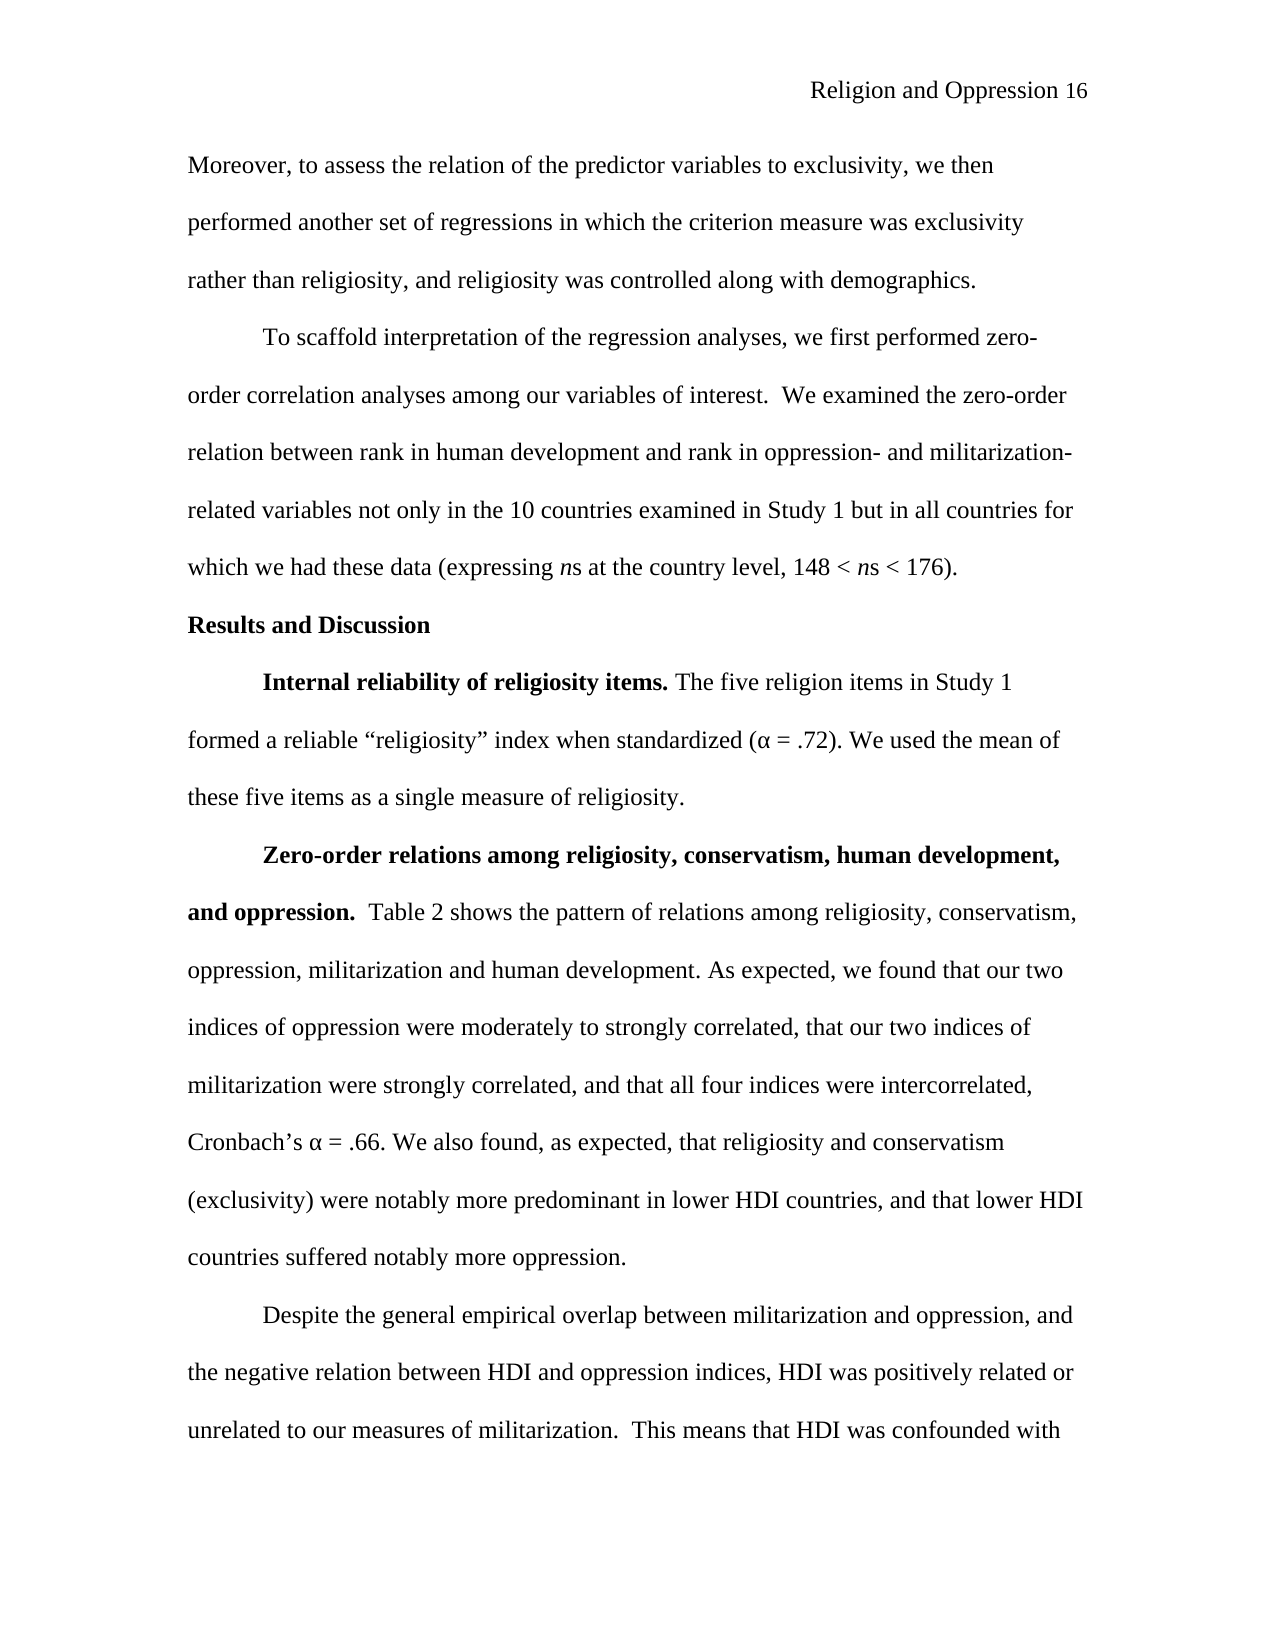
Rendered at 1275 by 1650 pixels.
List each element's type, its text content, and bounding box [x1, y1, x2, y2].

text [187, 1300, 1087, 1444]
text To scaffold interpretation of the regression analyses, we first performed zero-order correlation analyses among our variables of interest. We examined the zero-order relation between rank in human development and rank in oppression- and militarization-related variables not only in the 10 countries examined in Study 1 but in all countries for which we had these data (expressing ns at the country level, 148 < ns < 176). [187, 322, 1087, 581]
text Results and Discussion [187, 610, 1087, 639]
text Internal reliability of religiosity items. The five religion items in Study 1 formed a reliable “religiosity” index when standardized (α = .72). We used the mean of these five items as a single measure of religiosity. [187, 667, 1087, 811]
text Zero-order relations among religiosity, conservatism, human development, and oppression. Table 2 shows the pattern of relations among religiosity, conservatism, oppression, militarization and human development. As expected, we found that our two indices of oppression were moderately to strongly correlated, that our two indices of militarization were strongly correlated, and that all four indices were intercorrelated, Cronbach’s α = .66. We also found, as expected, that religiosity and conservatism (exclusivity) were notably more predominant in lower HDI countries, and that lower HDI countries suffered notably more oppression. [187, 840, 1087, 1271]
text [187, 150, 1087, 294]
